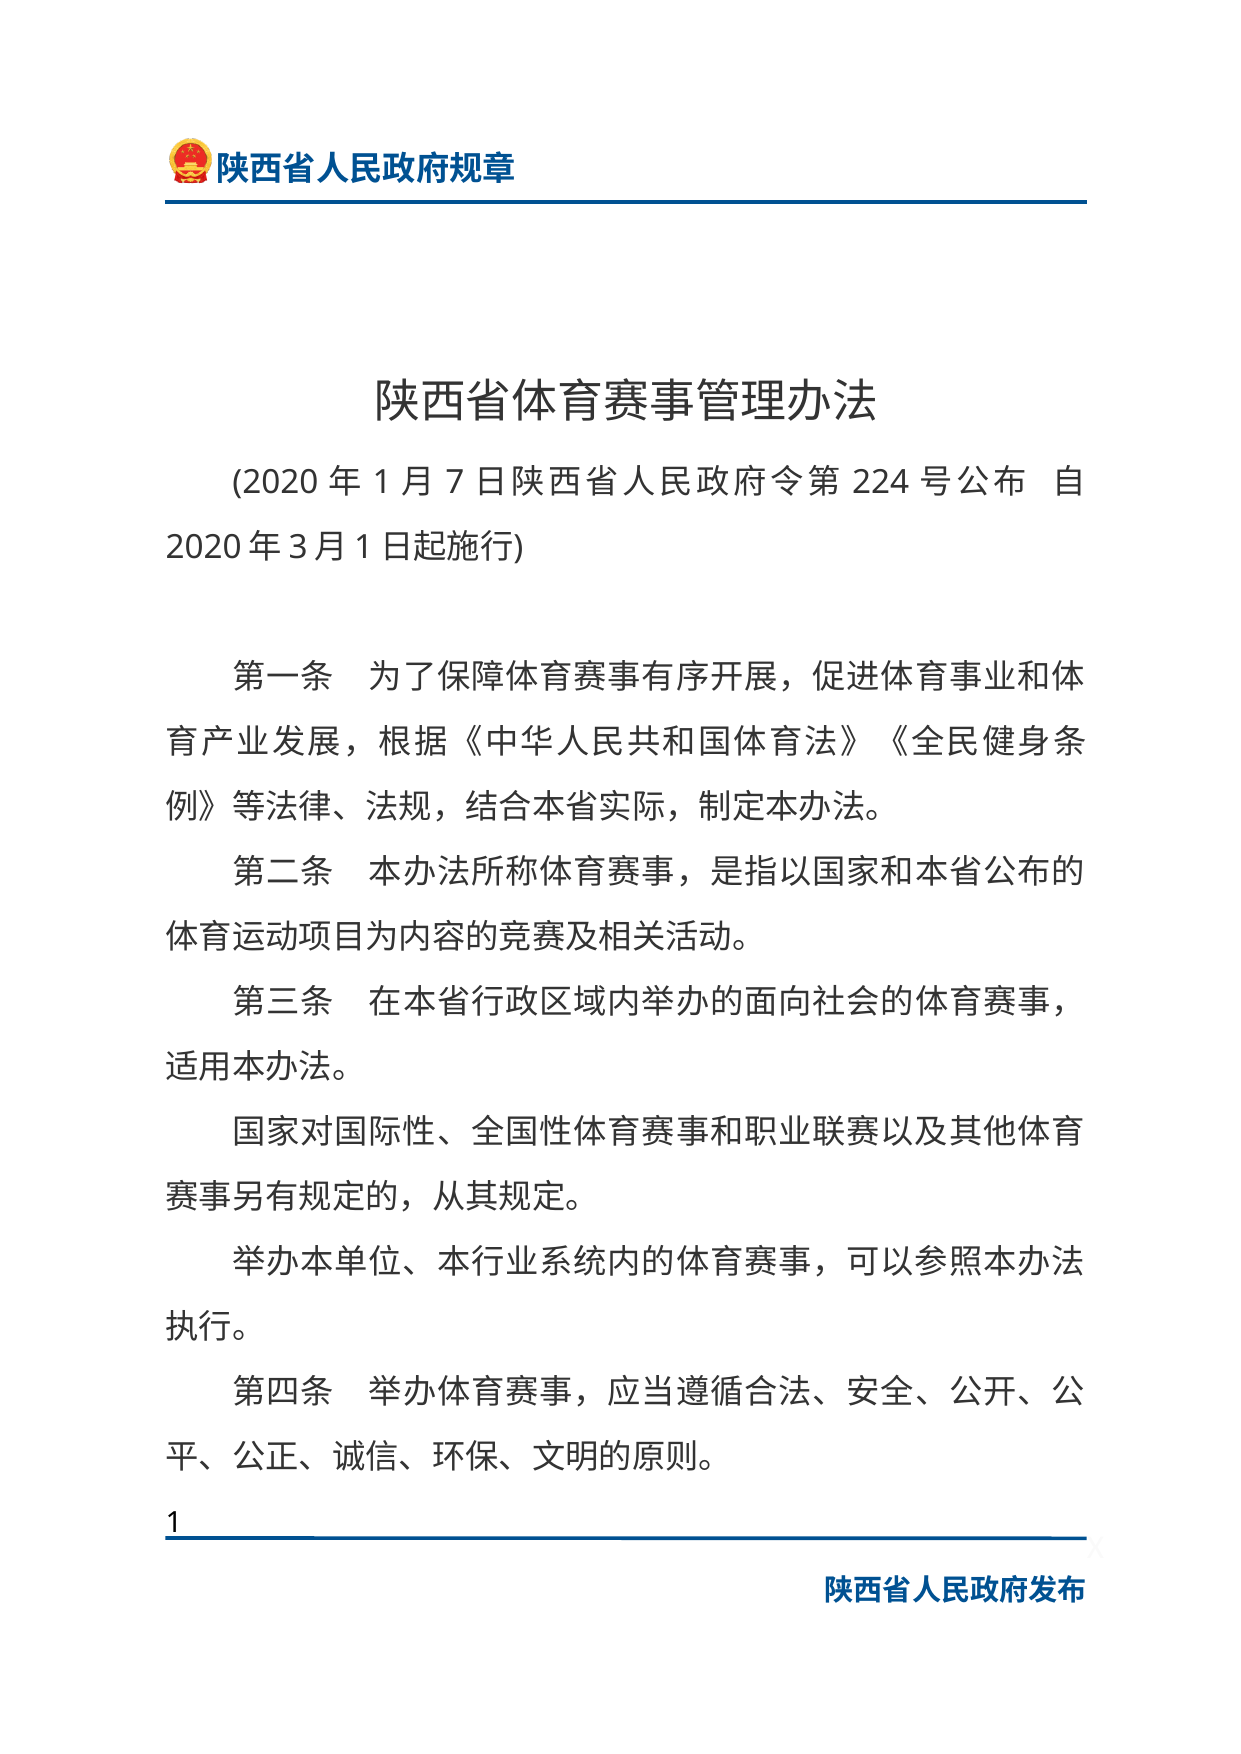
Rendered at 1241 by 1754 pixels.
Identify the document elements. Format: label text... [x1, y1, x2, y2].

picture [165, 136, 216, 187]
text 第一条 为了保障体育赛事有序开展，促进体育事业和体育产业发展，根据《中华人民共和国体育法》《全民健身条例》等法律、法规，结合本省实际，制定本办法。 [165, 641, 1087, 715]
text 第三条 在本省行政区域内举办的面向社会的体育赛事，适用本办法。 [165, 966, 1087, 1096]
text 第四条 举办体育赛事，应当遵循合法、安全、公开、公平、公正、诚信、环保、文明的原则。 [165, 1356, 1087, 1486]
text 第一条 为了保障体育赛事有序开展，促进体育事业和体育产业发展，根据《中华人民共和国体育法》《全民健身条例》等法律、法规，结合本省实际，制定本办法。 [165, 763, 1087, 836]
text 第二条 本办法所称体育赛事，是指以国家和本省公布的体育运动项目为内容的竞赛及相关活动。 [165, 836, 1087, 966]
text 国家对国际性、全国性体育赛事和职业联赛以及其他体育赛事另有规定的，从其规定。 [165, 1096, 1087, 1226]
text 陕西省体育赛事管理办法 [165, 349, 1087, 446]
text 举办本单位、本行业系统内的体育赛事，可以参照本办法执行。 [165, 1226, 1087, 1356]
text (2020年1月7日陕西省人民政府令第224号公布 自2020年3月1日起施行) [165, 446, 1087, 576]
